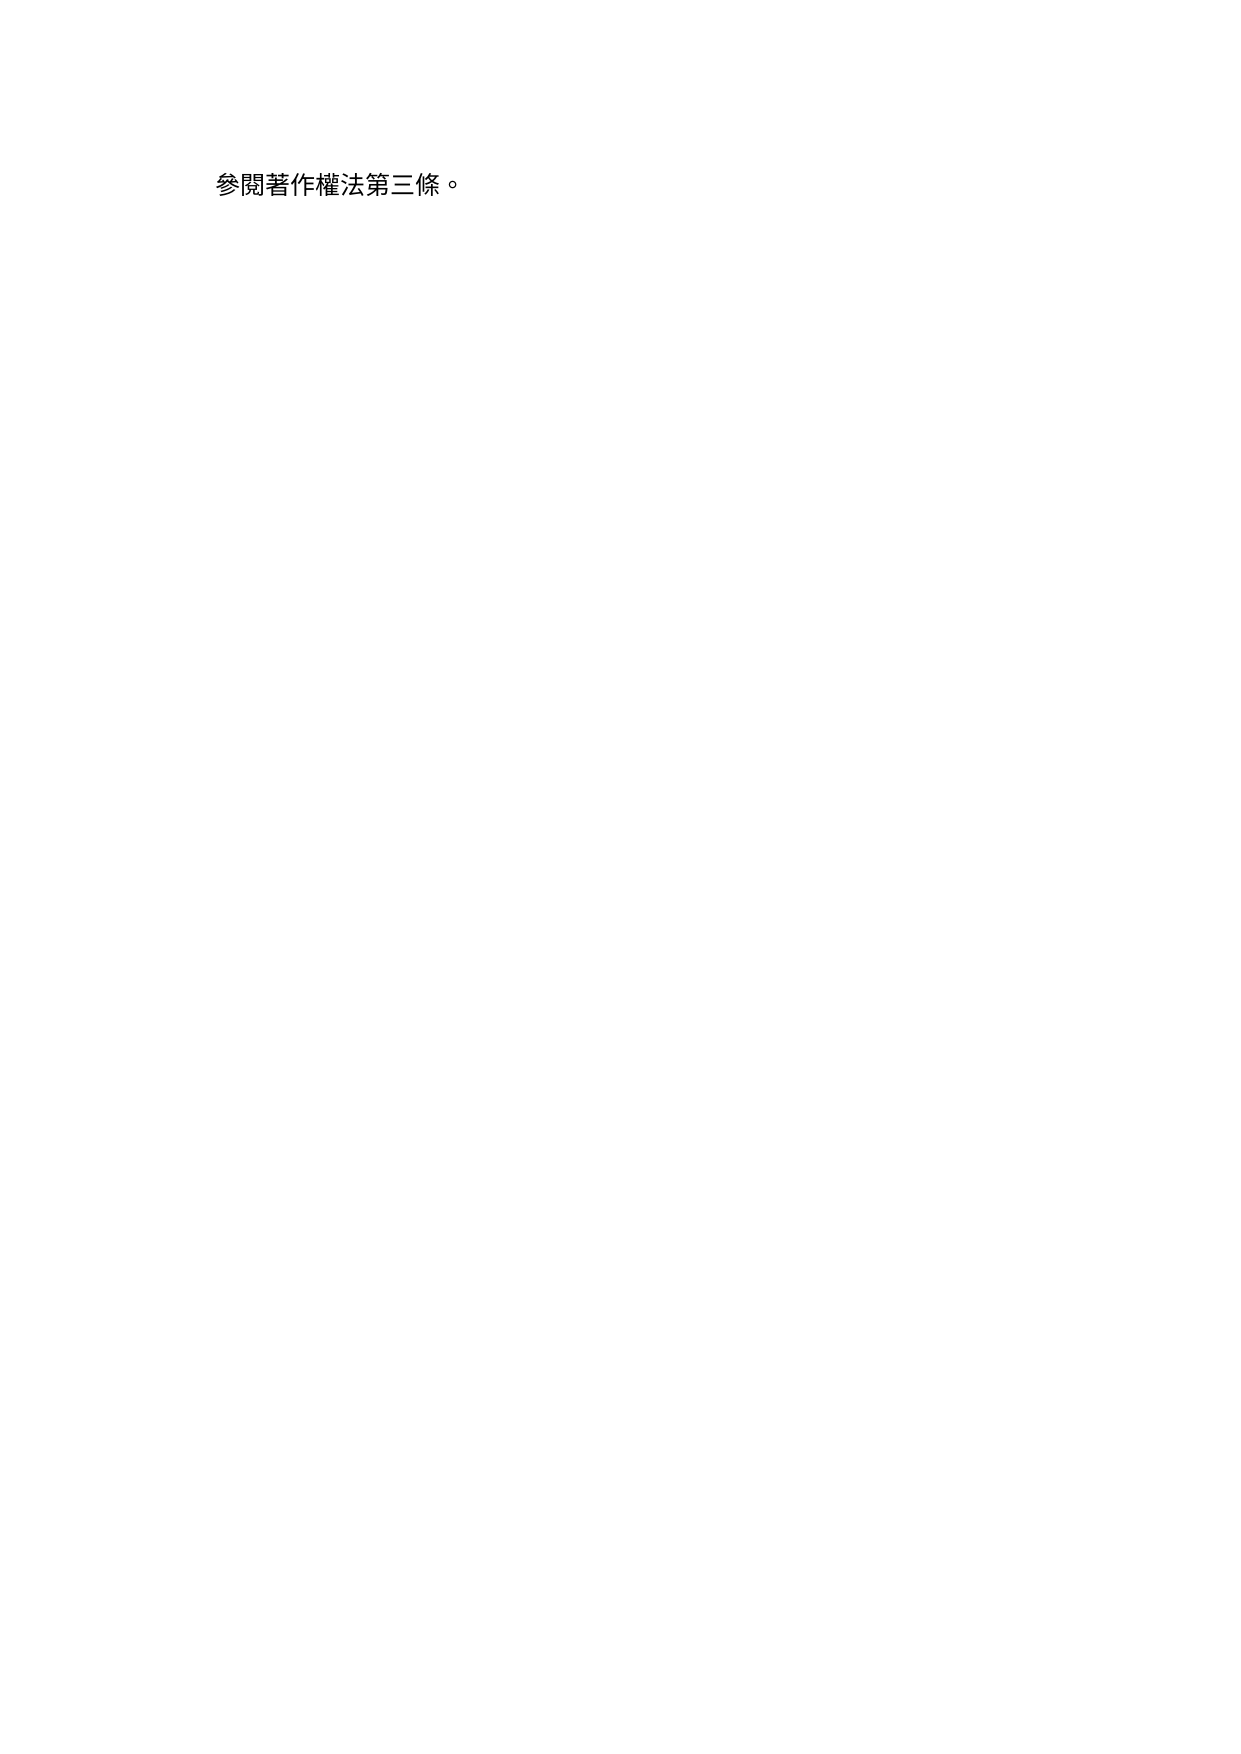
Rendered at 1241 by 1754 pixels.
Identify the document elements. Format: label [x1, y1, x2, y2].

list [187, 164, 1053, 202]
